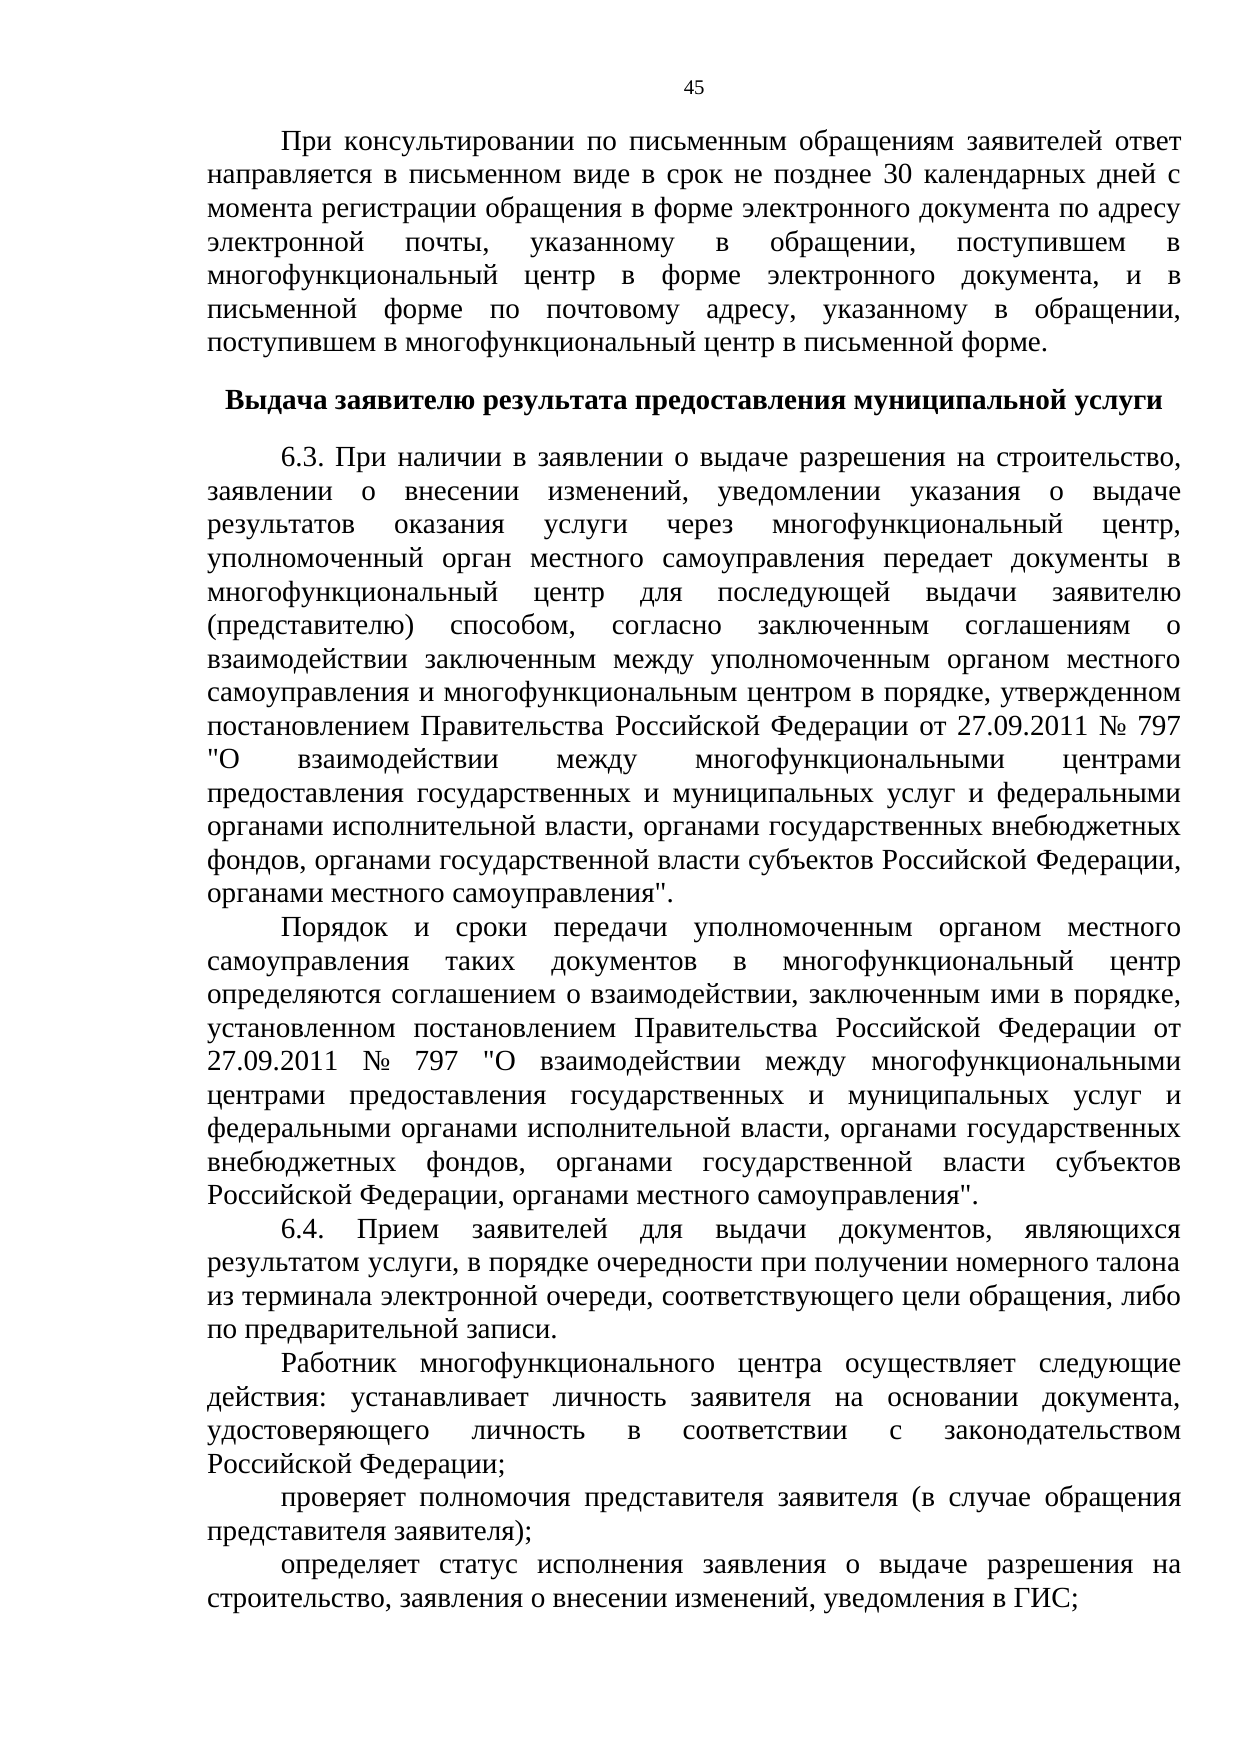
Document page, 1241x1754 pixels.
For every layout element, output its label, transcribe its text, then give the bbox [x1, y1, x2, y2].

list 6.3. При наличии в заявлении о выдаче разрешения на строительство, заявлении о внесении изменений, уведомлении указания о выдаче результатов оказания услуги через многофункциональный центр, уполномоченный орган местного самоуправления передает документы в многофункциональный центр для последующей выдачи заявителю (представителю) способом, согласно заключенным соглашениям о взаимодействии заключенным между уполномоченным органом местного самоуправления и многофункциональным центром в порядке, утвержденном постановлением Правительства Российской Федерации от 27.09.2011 № 797 "О взаимодействии между многофункциональными центрами предоставления государственных и муниципальных услуг и федеральными органами исполнительной власти, органами государственных внебюджетных фондов, органами государственной власти субъектов Российской Федерации, органами местного самоуправления". [207, 439, 1181, 909]
text При консультировании по письменным обращениям заявителей ответ направляется в письменном виде в срок не позднее 30 календарных дней с момента регистрации обращения в форме электронного документа по адресу электронной почты, указанному в обращении, поступившем в многофункциональный центр в форме электронного документа, и в письменной форме по почтовому адресу, указанному в обращении, поступившем в многофункциональный центр в письменной форме. [207, 123, 1181, 358]
text Работник многофункционального центра осуществляет следующие действия: устанавливает личность заявителя на основании документа, удостоверяющего личность в соответствии с законодательством Российской Федерации; [207, 1345, 1181, 1479]
text Порядок и сроки передачи уполномоченным органом местного самоуправления таких документов в многофункциональный центр определяются соглашением о взаимодействии, заключенным ими в порядке, установленном постановлением Правительства Российской Федерации от 27.09.2011 № 797 "О взаимодействии между многофункциональными центрами предоставления государственных и муниципальных услуг и федеральными органами исполнительной власти, органами государственных внебюджетных фондов, органами государственной власти субъектов Российской Федерации, органами местного самоуправления". [207, 909, 1181, 1211]
text проверяет полномочия представителя заявителя (в случае обращения представителя заявителя); [207, 1479, 1181, 1546]
text определяет статус исполнения заявления о выдаче разрешения на строительство, заявления о внесении изменений, уведомления в ГИС; [207, 1546, 1181, 1613]
list 6.4. Прием заявителей для выдачи документов, являющихся результатом услуги, в порядке очередности при получении номерного талона из терминала электронной очереди, соответствующего цели обращения, либо по предварительной записи. [207, 1211, 1181, 1345]
subtitle Выдача заявителю результата предоставления муниципальной услуги [207, 382, 1181, 416]
